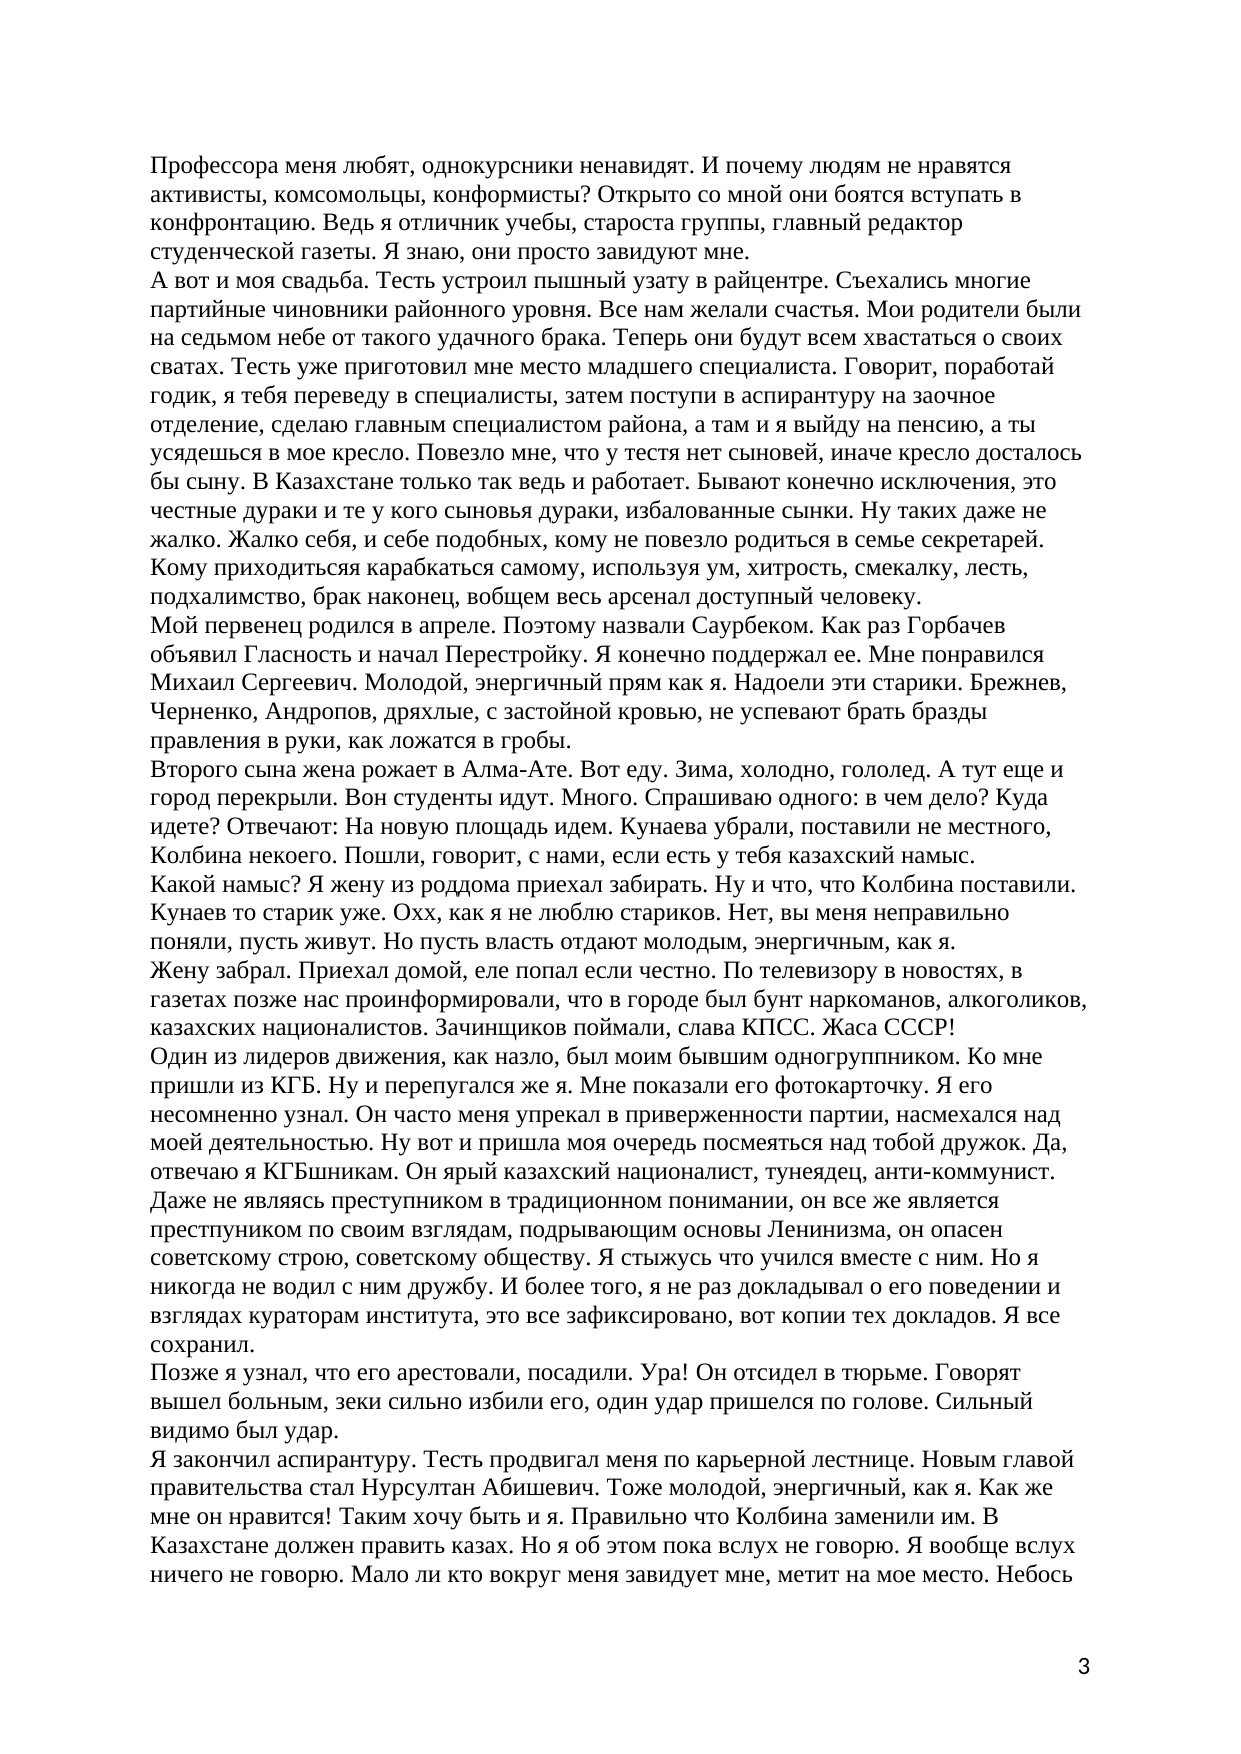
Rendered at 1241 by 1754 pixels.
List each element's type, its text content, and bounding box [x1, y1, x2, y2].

text Какой намыс? Я жену из роддома приехал забирать. Ну и что, что Колбина поставили. Кунаев то старик уже. Охх, как я не люблю стариков. Нет, вы меня неправильно поняли, пусть живут. Но пусть власть отдают молодым, энергичным, как я. [150, 869, 1090, 955]
text А вот и моя свадьба. Тесть устроил пышный узату в райцентре. Съехались многие партийные чиновники районного уровня. Все нам желали счастья. Мои родители были на седьмом небе от такого удачного брака. Теперь они будут всем хвастаться о своих сватах. Тесть уже приготовил мне место младшего специалиста. Говорит, поработай годик, я тебя переведу в специалисты, затем поступи в аспирантуру на заочное отделение, сделаю главным специалистом района, а там и я выйду на пенсию, а ты усядешься в мое кресло. Повезло мне, что у тестя нет сыновей, иначе кресло досталось бы сыну. В Казахстане только так ведь и работает. Бывают конечно исключения, это честные дураки и те у кого сыновья дураки, избалованные сынки. Ну таких даже не жалко. Жалко себя, и себе подобных, кому не повезло родиться в семье секретарей. Кому приходитьсяя карабкаться самому, используя ум, хитрость, смекалку, лесть, подхалимство, брак наконец, вобщем весь арсенал доступный человеку. [150, 265, 1090, 610]
text Позже я узнал, что его арестовали, посадили. Ура! Он отсидел в тюрьме. Говорят вышел больным, зеки сильно избили его, один удар пришелся по голове. Сильный видимо был удар. [150, 1357, 1090, 1444]
text Профессора меня любят, однокурсники ненавидят. И почему людям не нравятся активисты, комсомольцы, конформисты? Открыто со мной они боятся вступать в конфронтацию. Ведь я отличник учебы, староста группы, главный редактор студенческой газеты. Я знаю, они просто завидуют мне. [150, 150, 1090, 265]
text Один из лидеров движения, как назло, был моим бывшим одногруппником. Ко мне пришли из КГБ. Ну и перепугался же я. Мне показали его фотокарточку. Я его несомненно узнал. Он часто меня упрекал в приверженности партии, насмехался над моей деятельностью. Ну вот и пришла моя очередь посмеяться над тобой дружок. Да, отвечаю я КГБшникам. Он ярый казахский националист, тунеядец, анти-коммунист. Даже не являясь преступником в традиционном понимании, он все же является престпуником по своим взглядам, подрывающим основы Ленинизма, он опасен советскому строю, советскому обществу. Я стыжусь что учился вместе с ним. Но я никогда не водил с ним дружбу. И более того, я не раз докладывал о его поведении и взглядах кураторам института, это все зафиксировано, вот копии тех докладов. Я все сохранил. [150, 1041, 1090, 1357]
text Жену забрал. Приехал домой, еле попал если честно. По телевизору в новостях, в газетах позже нас проинформировали, что в городе был бунт наркоманов, алкоголиков, казахских националистов. Зачинщиков поймали, слава КПСС. Жаса СССР! [150, 955, 1090, 1041]
text Второго сына жена рожает в Алма-Ате. Вот еду. Зима, холодно, гололед. А тут еще и город перекрыли. Вон студенты идут. Много. Спрашиваю одного: в чем дело? Куда идете? Отвечают: На новую площадь идем. Кунаева убрали, поставили не местного, Колбина некоего. Пошли, говорит, с нами, если есть у тебя казахский намыс. [150, 754, 1090, 869]
text Мой первенец родился в апреле. Поэтому назвали Саурбеком. Как раз Горбачев объявил Гласность и начал Перестройку. Я конечно поддержал ее. Мне понравился Михаил Сергеевич. Молодой, энергичный прям как я. Надоели эти старики. Брежнев, Черненко, Андропов, дряхлые, с застойной кровью, не успевают брать бразды правления в руки, как ложатся в гробы. [150, 610, 1090, 754]
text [150, 1444, 1090, 1587]
